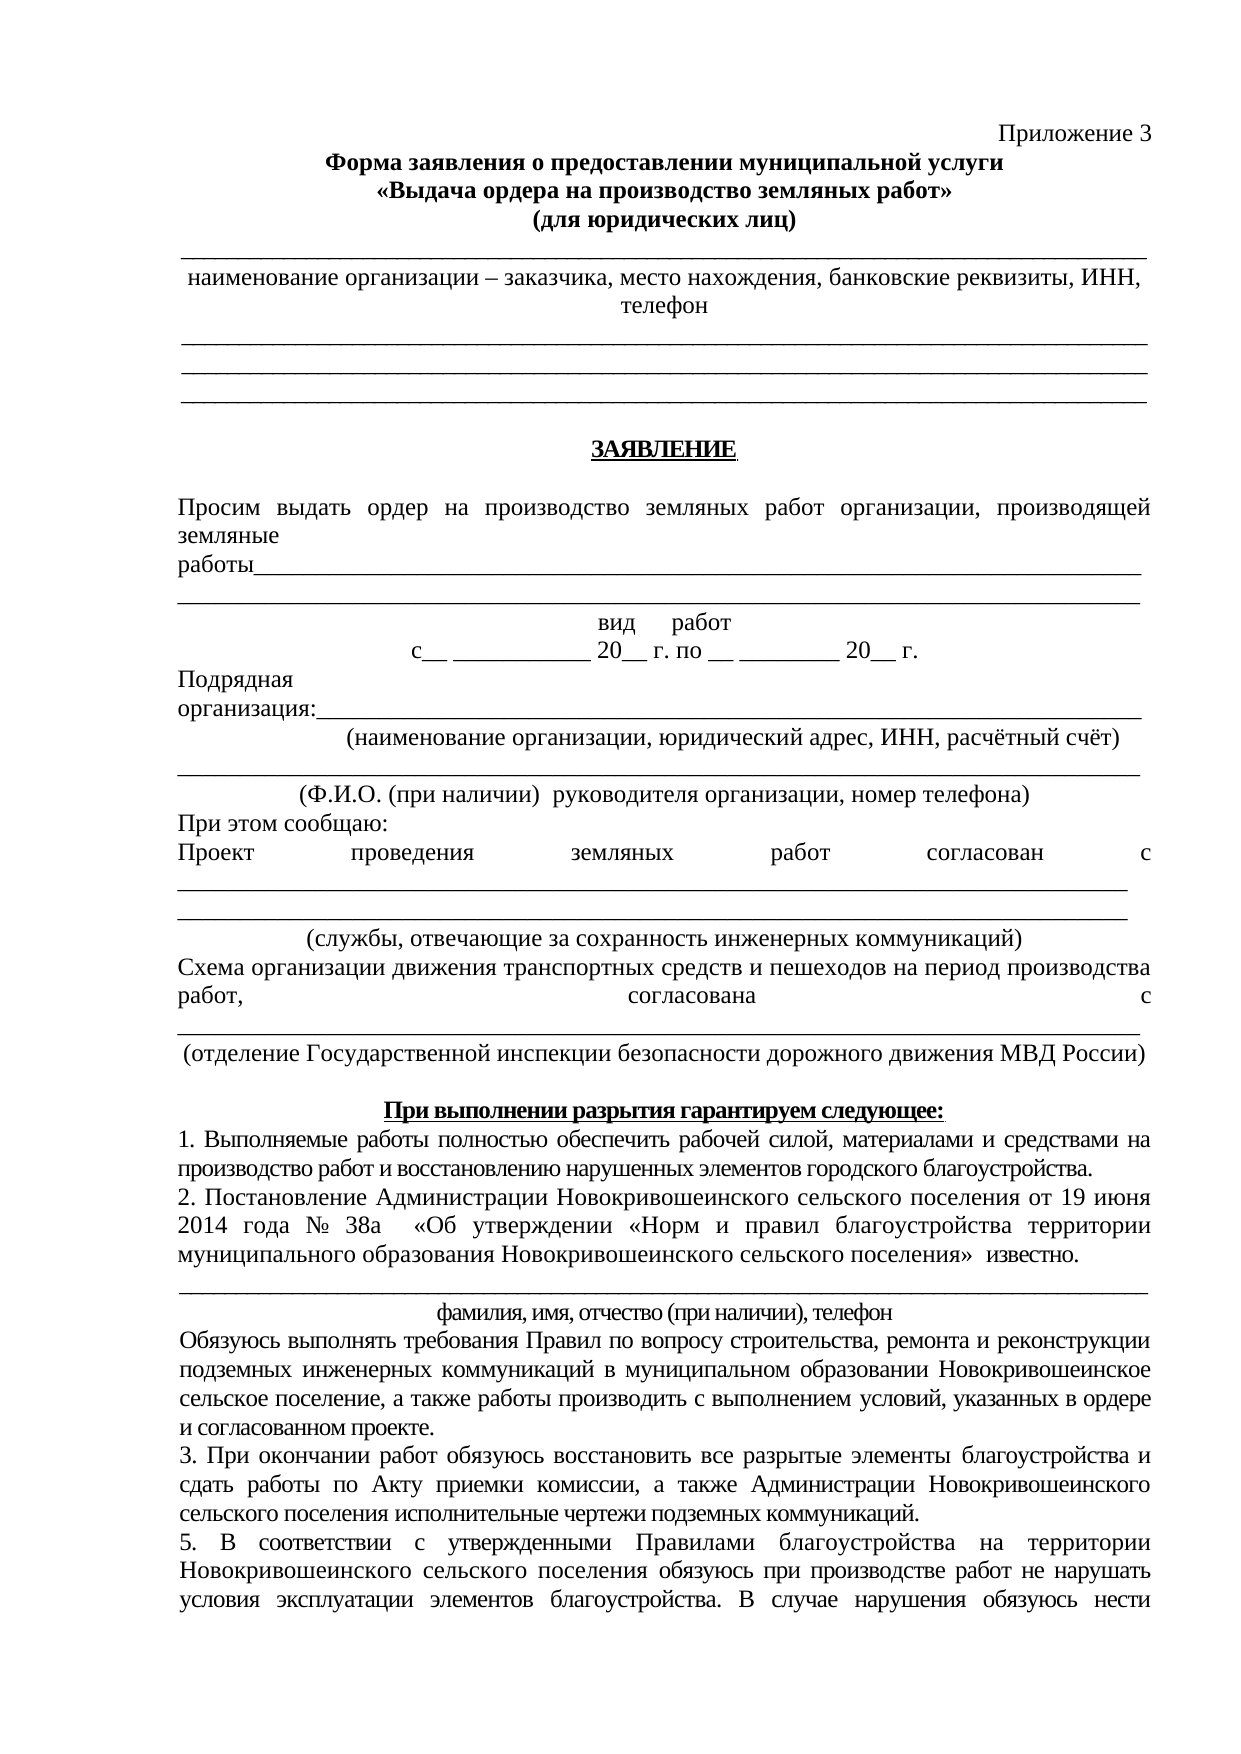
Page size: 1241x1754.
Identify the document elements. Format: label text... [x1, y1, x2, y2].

text _______________________________________________________________________________________________________________________________________________________________________________________________________________________________________________________________ [177, 319, 1152, 406]
text (службы, отвечающие за сохранность инженерных коммуникаций) [177, 923, 1152, 952]
text с__ ___________ 20__ г. по __ ________ 20__ г. [177, 636, 1152, 664]
text (отделение Государственной инспекции безопасности дорожного движения МВД России) [177, 1038, 1152, 1067]
text (наименование организации, юридический адрес, ИНН, расчётный счёт) [177, 722, 1152, 751]
text _____________________________________________________________________________ [177, 751, 1152, 779]
text При этом сообщаю: [177, 808, 1152, 837]
text наименование организации – заказчика, место нахождения, банковские реквизиты, ИНН, телефон [177, 262, 1152, 319]
text «Выдача ордера на производство земляных работ» [177, 176, 1152, 204]
text 2. Постановление Администрации Новокривошеинского сельского поселения от 19 июня 2014 года № 38а «Об утверждении «Норм и правил благоустройства территории муниципального образования Новокривошеинского сельского поселения» известно. [177, 1182, 1152, 1268]
text 1. Выполняемые работы полностью обеспечить рабочей силой, материалами и средствами на производство работ и восстановлению нарушенных элементов городского благоустройства. [177, 1124, 1152, 1182]
text Подрядная организация:__________________________________________________________________ [177, 664, 1152, 722]
text _____________________________________________________________________________________ [177, 233, 1152, 262]
text Приложение 3 [177, 118, 1152, 147]
text Обязуюсь выполнять требования Правил по вопросу строительства, ремонта и реконструкции подземных инженерных коммуникаций в муниципальном образовании Новокривошеинское сельское поселение, а также работы производить с выполнением условий, указанных в ордере и согласованном проекте. [179, 1326, 1151, 1441]
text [179, 1527, 1151, 1613]
text При выполнении разрытия гарантируем следующее: [177, 1096, 1152, 1124]
text (Ф.И.О. (при наличии) руководителя организации, номер телефона) [177, 779, 1152, 808]
text Форма заявления о предоставлении муниципальной услуги [177, 147, 1152, 176]
text фамилия, имя, отчество (при наличии), телефон [179, 1297, 1151, 1326]
text 3. При окончании работ обязуюсь восстановить все разрытые элементы благоустройства и сдать работы по Акту приемки комиссии, а также Администрации Новокривошеинского сельского поселения исполнительные чертежи подземных коммуникаций. [179, 1441, 1151, 1527]
text ____________________________________________________________________________ [177, 894, 1152, 923]
text вид работ [177, 607, 1152, 636]
text ЗАЯВЛЕНИЕ [177, 434, 1152, 463]
text ______________________________________________________________________________________ [179, 1268, 1151, 1297]
text (для юридических лиц) [177, 204, 1152, 233]
text Проект проведения земляных работ согласован с ____________________________________________________________________________ [177, 837, 1152, 894]
text Схема организации движения транспортных средств и пешеходов на период производства работ, согласована с _____________________________________________________________________________ [177, 952, 1152, 1038]
text Просим выдать ордер на производство земляных работ организации, производящей земляные работы____________________________________________________________________________________________________________________________________________________ [177, 492, 1152, 607]
